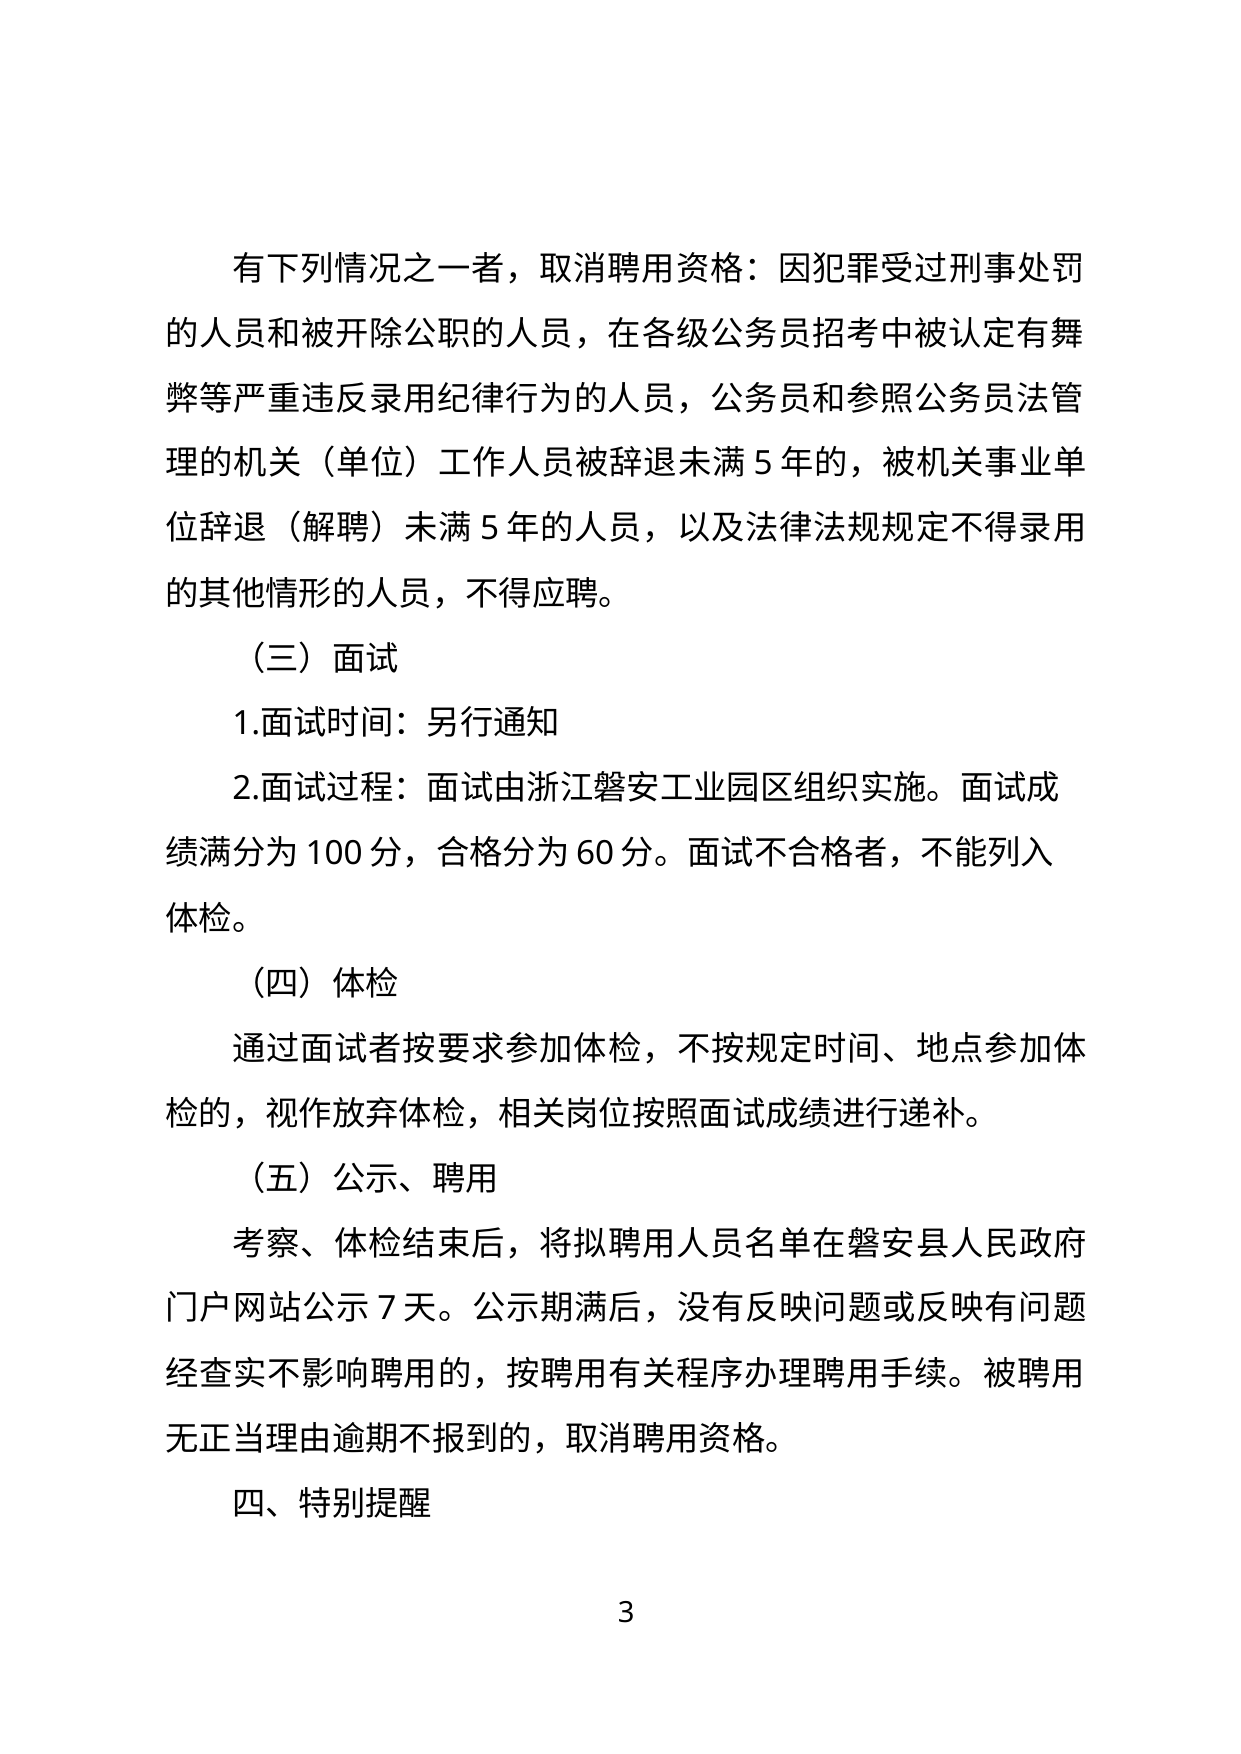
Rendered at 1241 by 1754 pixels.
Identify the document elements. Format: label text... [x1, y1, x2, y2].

text 有下列情况之一者，取消聘用资格：因犯罪受过刑事处罚的人员和被开除公职的人员，在各级公务员招考中被认定有舞弊等严重违反录用纪律行为的人员，公务员和参照公务员法管理的机关（单位）工作人员被辞退未满5年的，被机关事业单位辞退（解聘）未满5年的人员，以及法律法规规定不得录用的其他情形的人员，不得应聘。 [165, 233, 1087, 623]
text （三）面试 [165, 623, 1087, 688]
text 通过面试者按要求参加体检，不按规定时间、地点参加体检的，视作放弃体检，相关岗位按照面试成绩进行递补。 [165, 1013, 1087, 1143]
text （四）体检 [165, 948, 1087, 1013]
text 2.面试过程：面试由浙江磐安工业园区组织实施。面试成绩满分为100分，合格分为60分。面试不合格者，不能列入体检。 [165, 753, 1087, 948]
text 1.面试时间：另行通知 [165, 688, 1087, 753]
text 考察、体检结束后，将拟聘用人员名单在磐安县人民政府门户网站公示7天。公示期满后，没有反映问题或反映有问题经查实不影响聘用的，按聘用有关程序办理聘用手续。被聘用无正当理由逾期不报到的，取消聘用资格。 [165, 1208, 1087, 1468]
text 四、特别提醒 [165, 1468, 1087, 1533]
text （五）公示、聘用 [165, 1143, 1087, 1208]
